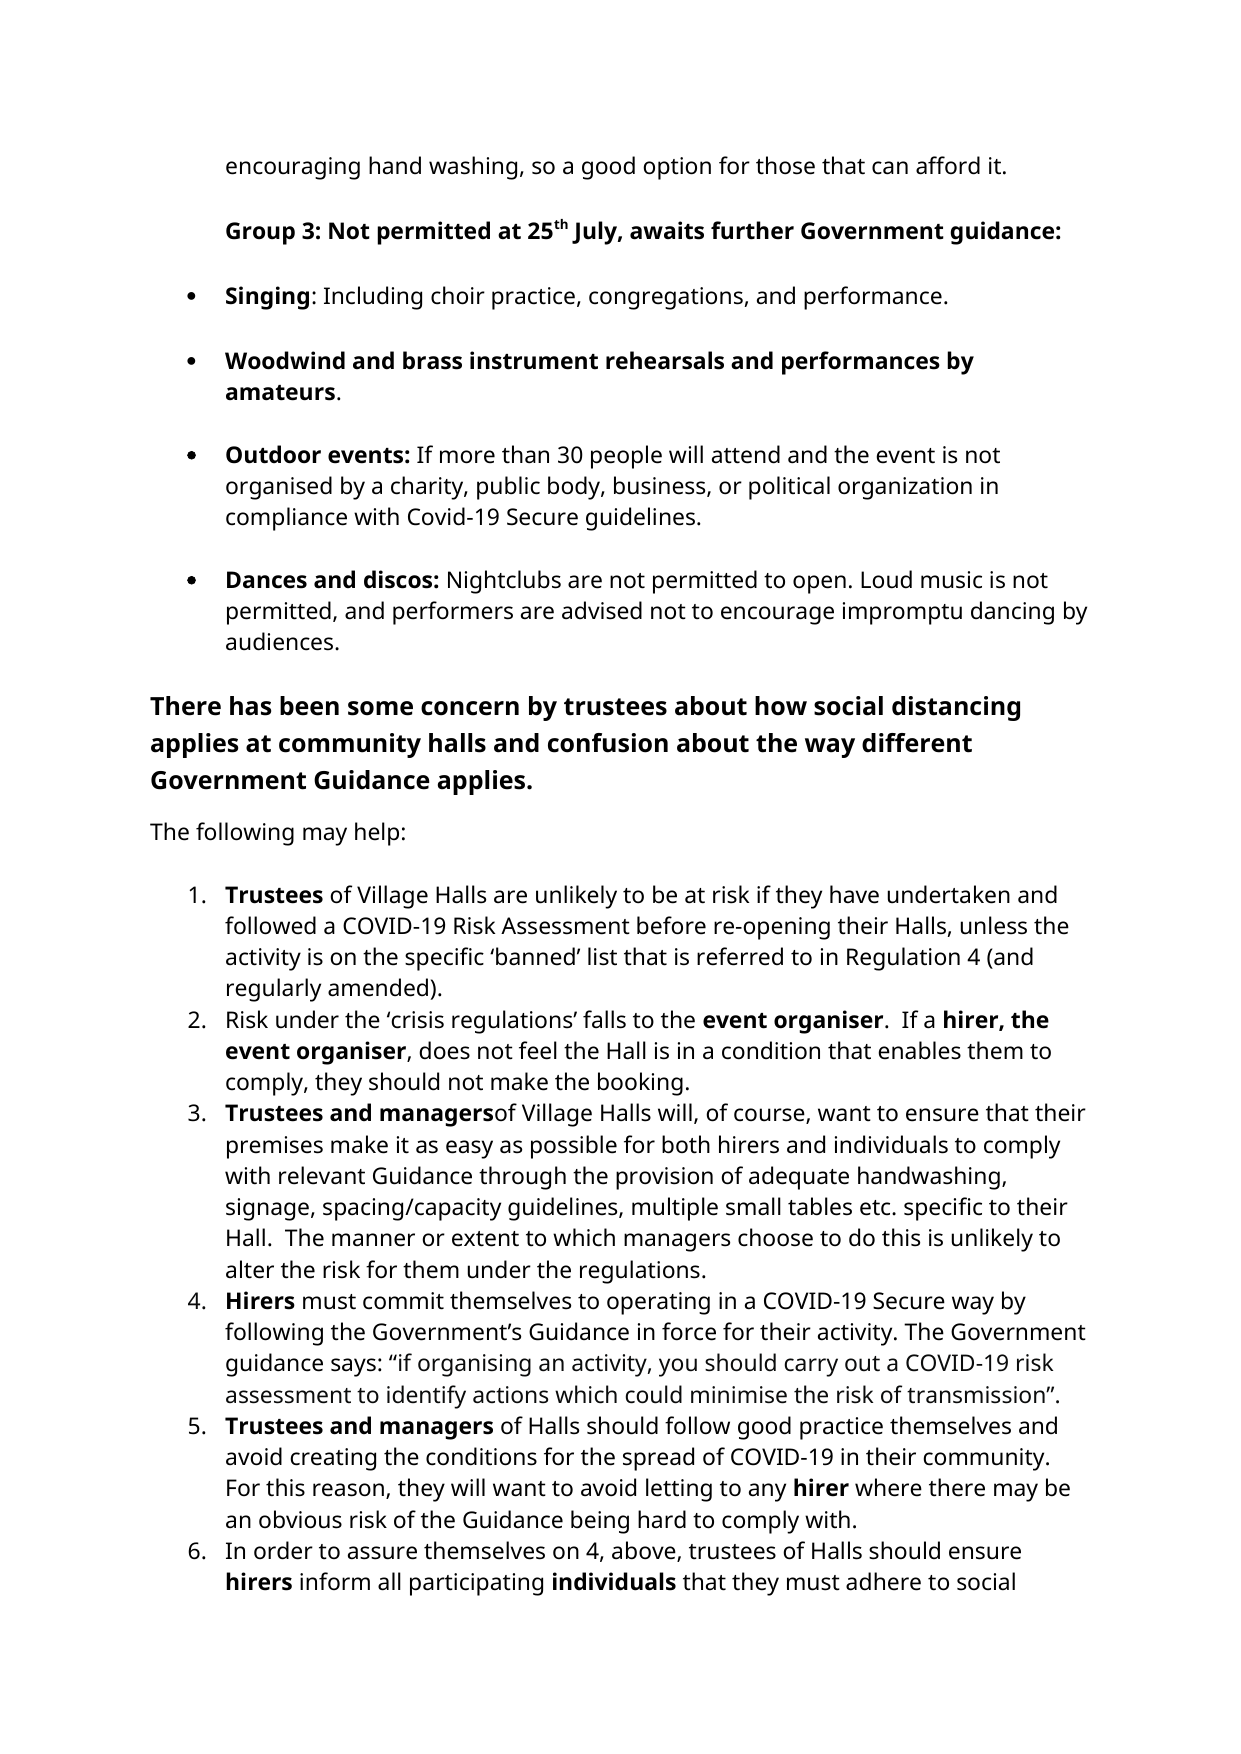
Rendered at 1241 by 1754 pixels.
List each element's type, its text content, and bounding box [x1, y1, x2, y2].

list Singing: Including choir practice, congregations, and performance. [187, 280, 1090, 311]
list Risk under the ‘crisis regulations’ falls to the event organiser. If a hirer, the event organiser, does not feel the Hall is in a condition that enables them to comply, they should not make the booking. [187, 1004, 1090, 1097]
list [187, 1535, 1090, 1597]
text Group 3: Not permitted at 25th July, awaits further Government guidance: [225, 215, 1090, 246]
text There has been some concern by trustees about how social distancing applies at community halls and confusion about the way different Government Guidance applies. [150, 689, 1090, 796]
list Woodwind and brass instrument rehearsals and performances by amateurs. [187, 345, 1090, 407]
list Hirers must commit themselves to operating in a COVID-19 Secure way by following the Government’s Guidance in force for their activity. The Government guidance says: “if organising an activity, you should carry out a COVID-19 risk assessment to identify actions which could minimise the risk of transmission”. [187, 1285, 1090, 1410]
text The following may help: [150, 816, 1090, 847]
list Dances and discos: Nightclubs are not permitted to open. Loud music is not permitted, and performers are advised not to encourage impromptu dancing by audiences. [187, 564, 1090, 657]
list Trustees and managers of Halls should follow good practice themselves and avoid creating the conditions for the spread of COVID-19 in their community. For this reason, they will want to avoid letting to any hirer where there may be an obvious risk of the Guidance being hard to comply with. [187, 1410, 1090, 1535]
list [187, 150, 1090, 181]
list Outdoor events: If more than 30 people will attend and the event is not organised by a charity, public body, business, or political organization in compliance with Covid-19 Secure guidelines. [187, 439, 1090, 532]
list Trustees and managersof Village Halls will, of course, want to ensure that their premises make it as easy as possible for both hirers and individuals to comply with relevant Guidance through the provision of adequate handwashing, signage, spacing/capacity guidelines, multiple small tables etc. specific to their Hall. The manner or extent to which managers choose to do this is unlikely to alter the risk for them under the regulations. [187, 1097, 1090, 1285]
list Trustees of Village Halls are unlikely to be at risk if they have undertaken and followed a COVID-19 Risk Assessment before re-opening their Halls, unless the activity is on the specific ‘banned’ list that is referred to in Regulation 4 (and regularly amended). [187, 879, 1090, 1004]
